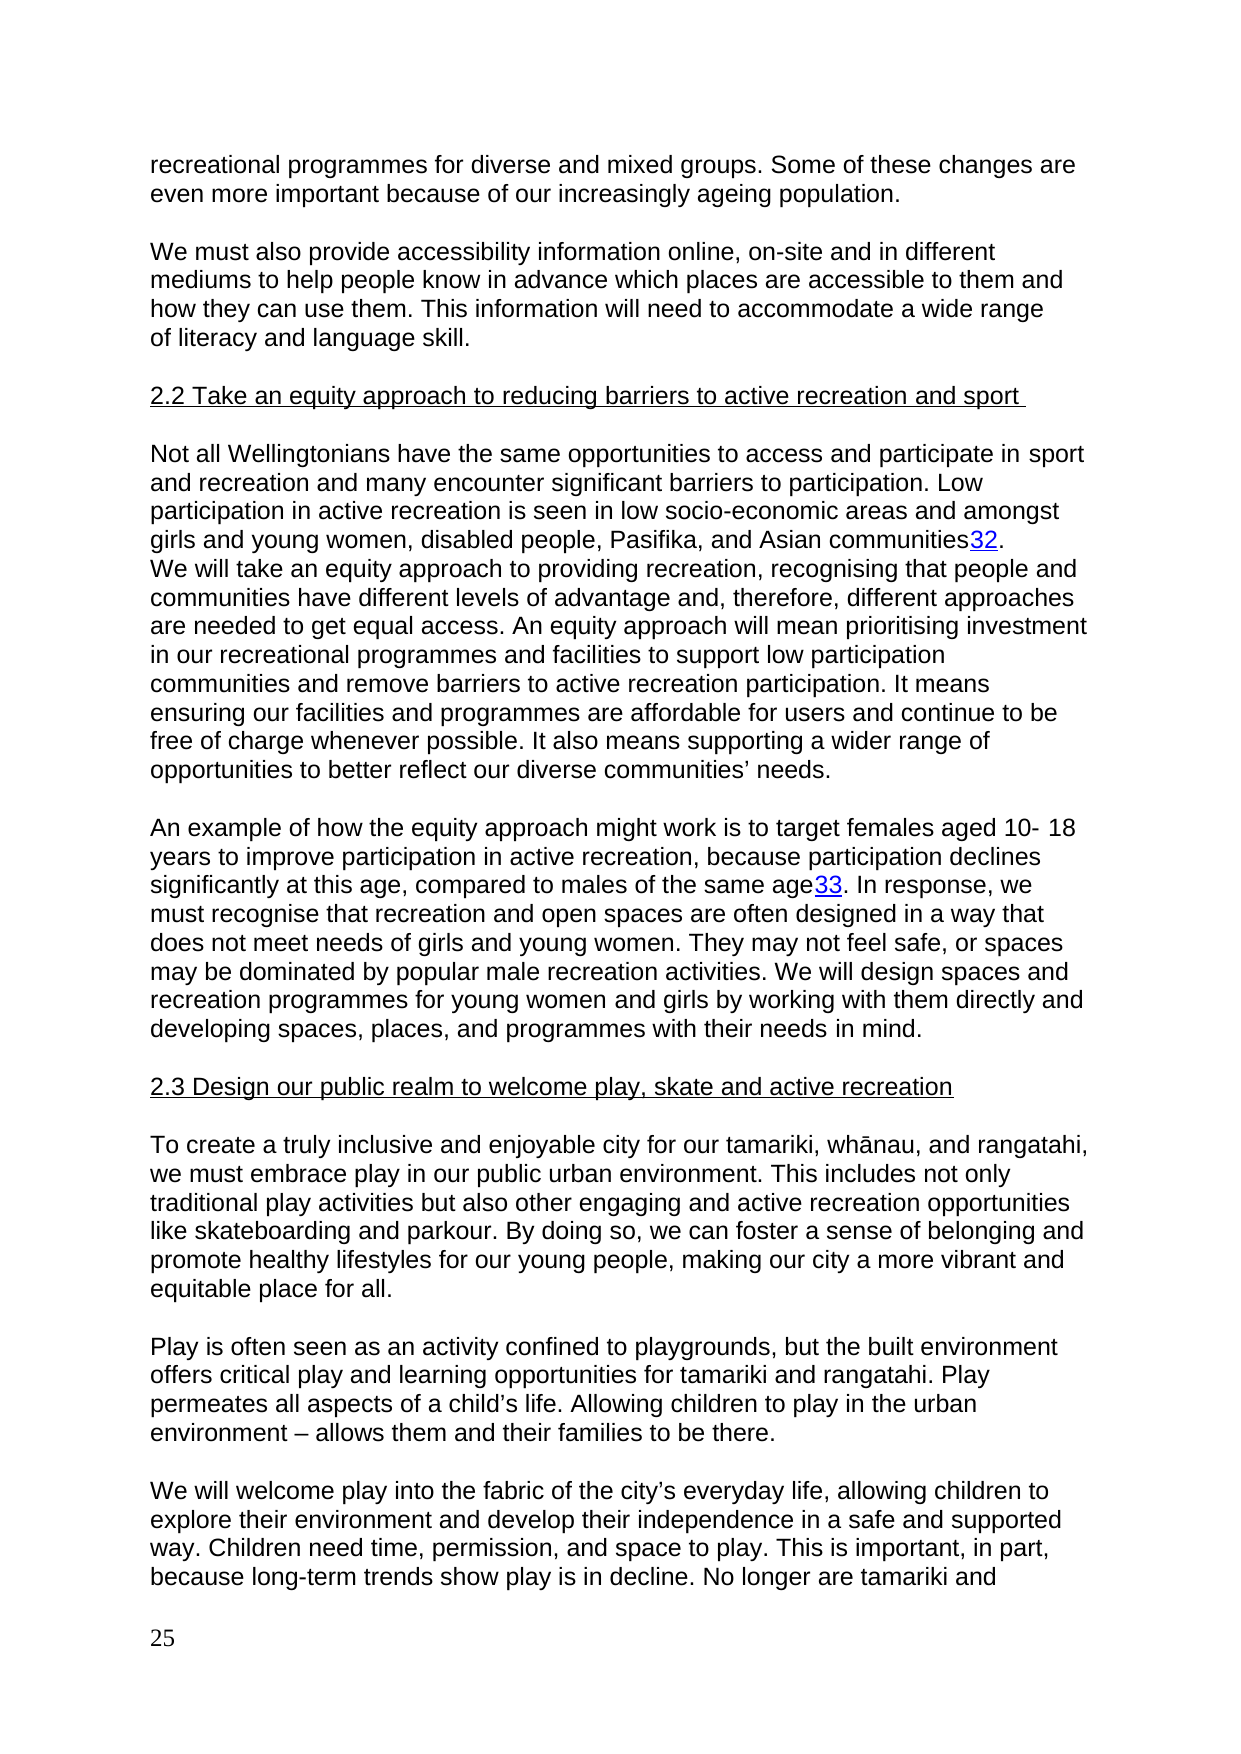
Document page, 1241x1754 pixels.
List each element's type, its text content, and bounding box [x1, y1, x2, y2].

text An example of how the equity approach might work is to target females aged 10- 18 years to improve participation in active recreation, because participation declines significantly at this age, compared to males of the same age33. In response, we must recognise that recreation and open spaces are often designed in a way that does not meet needs of girls and young women. They may not feel safe, or spaces may be dominated by popular male recreation activities. We will design spaces and recreation programmes for young women and girls by working with them directly and developing spaces, places, and programmes with their needs in mind. [150, 813, 1090, 1043]
text 2.3 Design our public realm to welcome play, skate and active recreation [150, 1072, 1090, 1101]
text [150, 1476, 1090, 1591]
text We must also provide accessibility information online, on-site and in different mediums to help people know in advance which places are accessible to them and how they can use them. This information will need to accommodate a wide range of literacy and language skill. [150, 237, 1090, 352]
text To create a truly inclusive and enjoyable city for our tamariki, whānau, and rangatahi, we must embrace play in our public urban environment. This includes not only traditional play activities but also other engaging and active recreation opportunities like skateboarding and parkour. By doing so, we can foster a sense of belonging and promote healthy lifestyles for our young people, making our city a more vibrant and equitable place for all. [150, 1130, 1090, 1302]
text Not all Wellingtonians have the same opportunities to access and participate in sport and recreation and many encounter significant barriers to participation. Low participation in active recreation is seen in low socio-economic areas and amongst girls and young women, disabled people, Pasifika, and Asian communities32. We will take an equity approach to providing recreation, recognising that people and communities have different levels of advantage and, therefore, different approaches are needed to get equal access. An equity approach will mean prioritising investment in our recreational programmes and facilities to support low participation communities and remove barriers to active recreation participation. It means ensuring our facilities and programmes are affordable for users and continue to be free of charge whenever possible. It also means supporting a wider range of opportunities to better reflect our diverse communities’ needs. [150, 439, 1090, 784]
text 2.2 Take an equity approach to reducing barriers to active recreation and sport [150, 381, 1090, 409]
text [150, 150, 1090, 207]
text Play is often seen as an activity confined to playgrounds, but the built environment offers critical play and learning opportunities for tamariki and rangatahi. Play permeates all aspects of a child’s life. Allowing children to play in the urban environment – allows them and their families to be there. [150, 1332, 1090, 1447]
